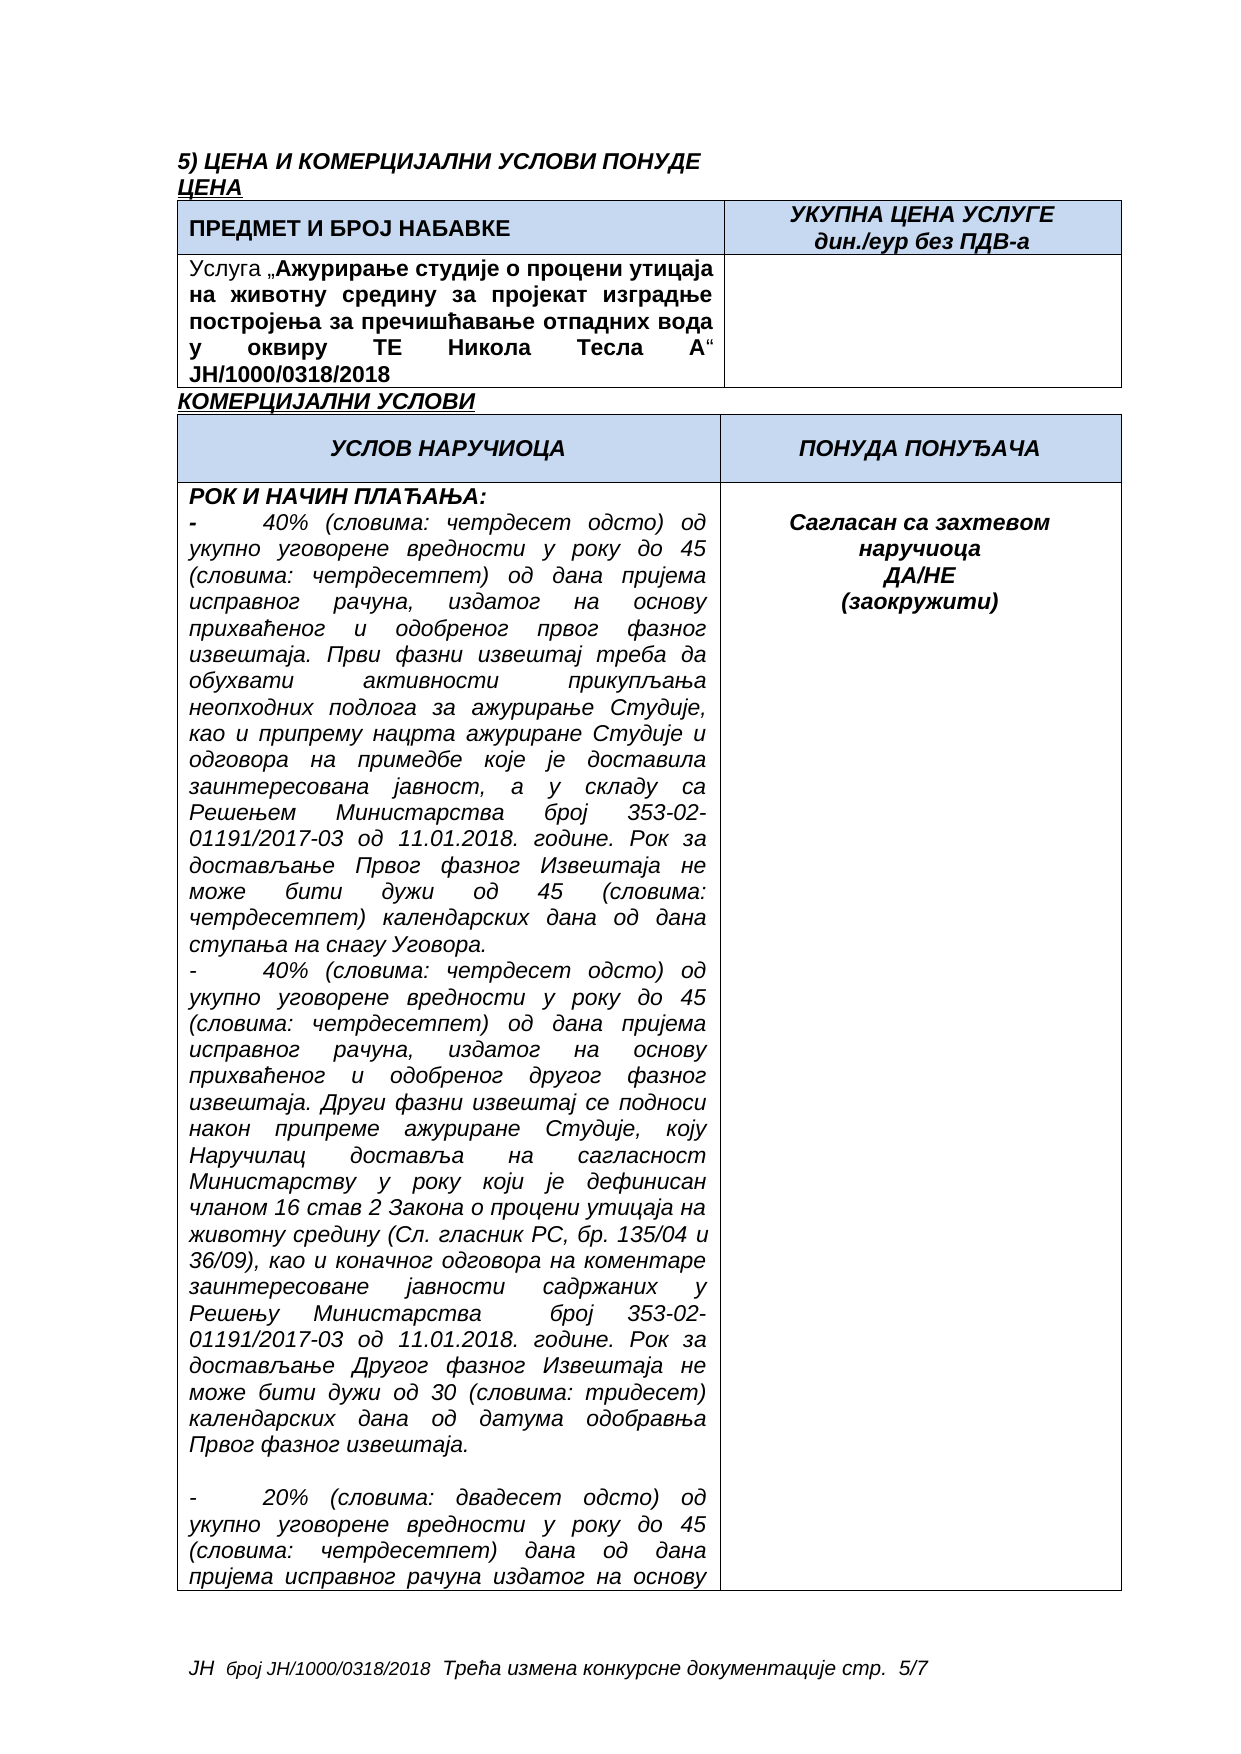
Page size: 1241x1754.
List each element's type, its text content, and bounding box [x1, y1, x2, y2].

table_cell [721, 483, 1121, 1589]
table_header УСЛОВ НАРУЧИОЦА [178, 415, 720, 482]
table_header ПРЕДМЕТ И БРОЈ НАБАВКЕ [178, 201, 724, 254]
table_cell Услуга „Ажурирање студије о процени утицаја на животну средину за пројекат изградње постројења за пречишћавање отпадних вода у оквиру ТЕ Никола Тесла А“ ЈН/1000/0318/2018 [178, 255, 724, 387]
text 5) ЦЕНА И КОМЕРЦИЈАЛНИ УСЛОВИ ПОНУДЕ [177, 148, 1122, 174]
table_header УКУПНА ЦЕНА УСЛУГЕ дин./еур без ПДВ-а [725, 201, 1121, 254]
table_cell [725, 255, 1121, 387]
table_header ПОНУДА ПОНУЂАЧА [721, 415, 1121, 482]
text КОМЕРЦИЈАЛНИ УСЛОВИ [177, 388, 1122, 414]
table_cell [178, 483, 720, 1589]
text ЦЕНА [177, 174, 1122, 200]
